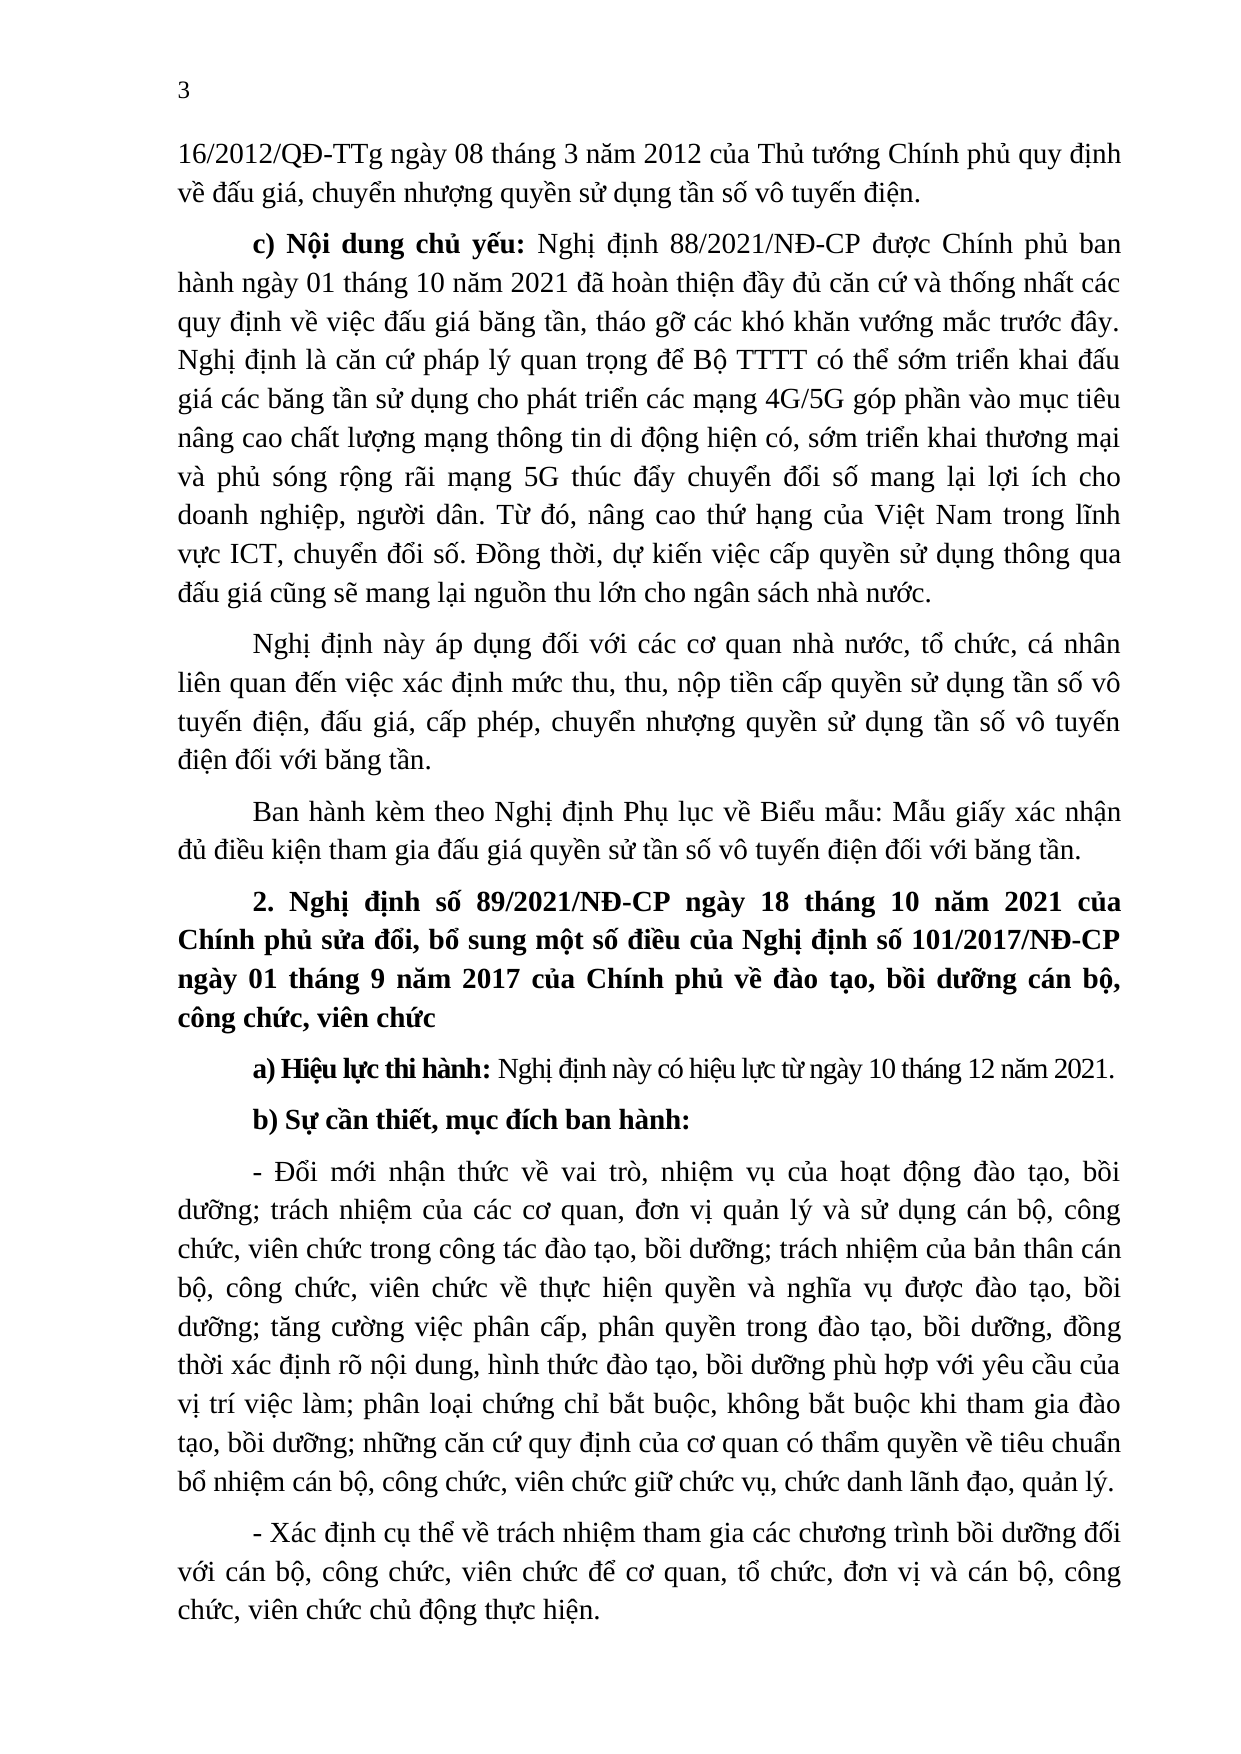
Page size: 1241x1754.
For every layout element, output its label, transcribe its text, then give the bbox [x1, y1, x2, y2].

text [177, 132, 1122, 210]
text - Xác định cụ thể về trách nhiệm tham gia các chương trình bồi dưỡng đối với cán bộ, công chức, viên chức để cơ quan, tổ chức, đơn vị và cán bộ, công chức, viên chức chủ động thực hiện. [177, 1511, 1122, 1627]
text Ban hành kèm theo Nghị định Phụ lục về Biểu mẫu: Mẫu giấy xác nhận đủ điều kiện tham gia đấu giá quyền sử tần số vô tuyến điện đối với băng tần. [177, 790, 1122, 867]
text - Đổi mới nhận thức về vai trò, nhiệm vụ của hoạt động đào tạo, bồi dưỡng; trách nhiệm của các cơ quan, đơn vị quản lý và sử dụng cán bộ, công chức, viên chức trong công tác đào tạo, bồi dưỡng; trách nhiệm của bản thân cán bộ, công chức, viên chức về thực hiện quyền và nghĩa vụ được đào tạo, bồi dưỡng; tăng cường việc phân cấp, phân quyền trong đào tạo, bồi dưỡng, đồng thời xác định rõ nội dung, hình thức đào tạo, bồi dưỡng phù hợp với yêu cầu của vị trí việc làm; phân loại chứng chỉ bắt buộc, không bắt buộc khi tham gia đào tạo, bồi dưỡng; những căn cứ quy định của cơ quan có thẩm quyền về tiêu chuẩn bổ nhiệm cán bộ, công chức, viên chức giữ chức vụ, chức danh lãnh đạo, quản lý. [177, 1150, 1122, 1499]
text 2. Nghị định số 89/2021/NĐ-CP ngày 18 tháng 10 năm 2021 của Chính phủ sửa đổi, bổ sung một số điều của Nghị định số 101/2017/NĐ-CP ngày 01 tháng 9 năm 2017 của Chính phủ về đào tạo, bồi dưỡng cán bộ, công chức, viên chức [177, 880, 1122, 1035]
text b) Sự cần thiết, mục đích ban hành: [177, 1099, 1122, 1137]
text c) Nội dung chủ yếu: Nghị định 88/2021/NĐ-CP được Chính phủ ban hành ngày 01 tháng 10 năm 2021 đã hoàn thiện đầy đủ căn cứ và thống nhất các quy định về việc đấu giá băng tần, tháo gỡ các khó khăn vướng mắc trước đây. Nghị định là căn cứ pháp lý quan trọng để Bộ TTTT có thể sớm triển khai đấu giá các băng tần sử dụng cho phát triển các mạng 4G/5G góp phần vào mục tiêu nâng cao chất lượng mạng thông tin di động hiện có, sớm triển khai thương mại và phủ sóng rộng rãi mạng 5G thúc đẩy chuyển đổi số mang lại lợi ích cho doanh nghiệp, người dân. Từ đó, nâng cao thứ hạng của Việt Nam trong lĩnh vực ICT, chuyển đổi số. Đồng thời, dự kiến việc cấp quyền sử dụng thông qua đấu giá cũng sẽ mang lại nguồn thu lớn cho ngân sách nhà nước. [177, 222, 1122, 610]
text a) Hiệu lực thi hành: Nghị định này có hiệu lực từ ngày 10 tháng 12 năm 2021. [177, 1047, 1122, 1086]
text Nghị định này áp dụng đối với các cơ quan nhà nước, tổ chức, cá nhân liên quan đến việc xác định mức thu, thu, nộp tiền cấp quyền sử dụng tần số vô tuyến điện, đấu giá, cấp phép, chuyển nhượng quyền sử dụng tần số vô tuyến điện đối với băng tần. [177, 622, 1122, 777]
